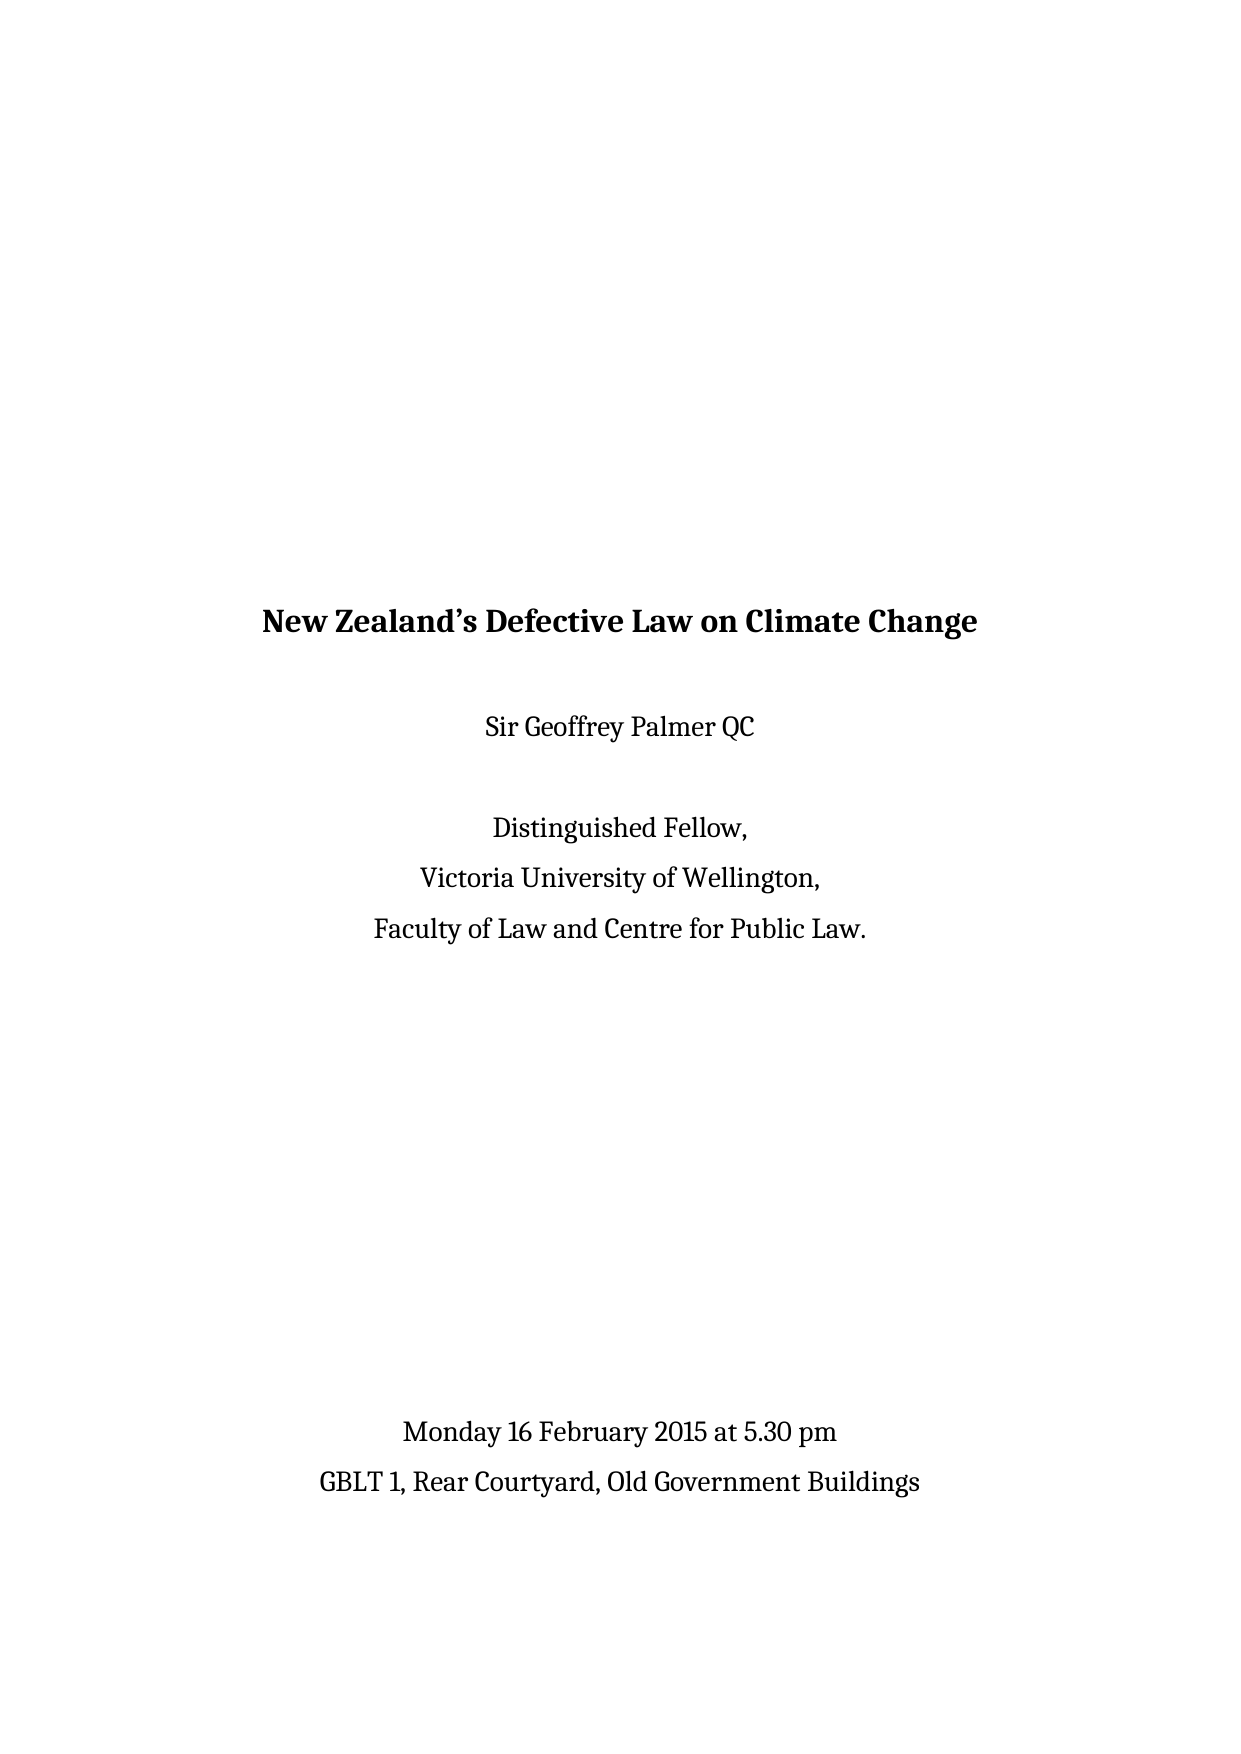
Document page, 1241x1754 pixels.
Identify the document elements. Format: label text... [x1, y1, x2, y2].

text Victoria University of Wellington, [187, 862, 1053, 895]
text Faculty of Law and Centre for Public Law. [187, 912, 1053, 945]
text Monday 16 February 2015 at 5.30 pm [187, 1415, 1053, 1448]
text GBLT 1, Rear Courtyard, Old Government Buildings [187, 1465, 1053, 1499]
text Sir Geoffrey Palmer QC [187, 711, 1053, 744]
text Distinguished Fellow, [187, 811, 1053, 845]
text New Zealand’s Defective Law on Climate Change [187, 603, 1053, 641]
